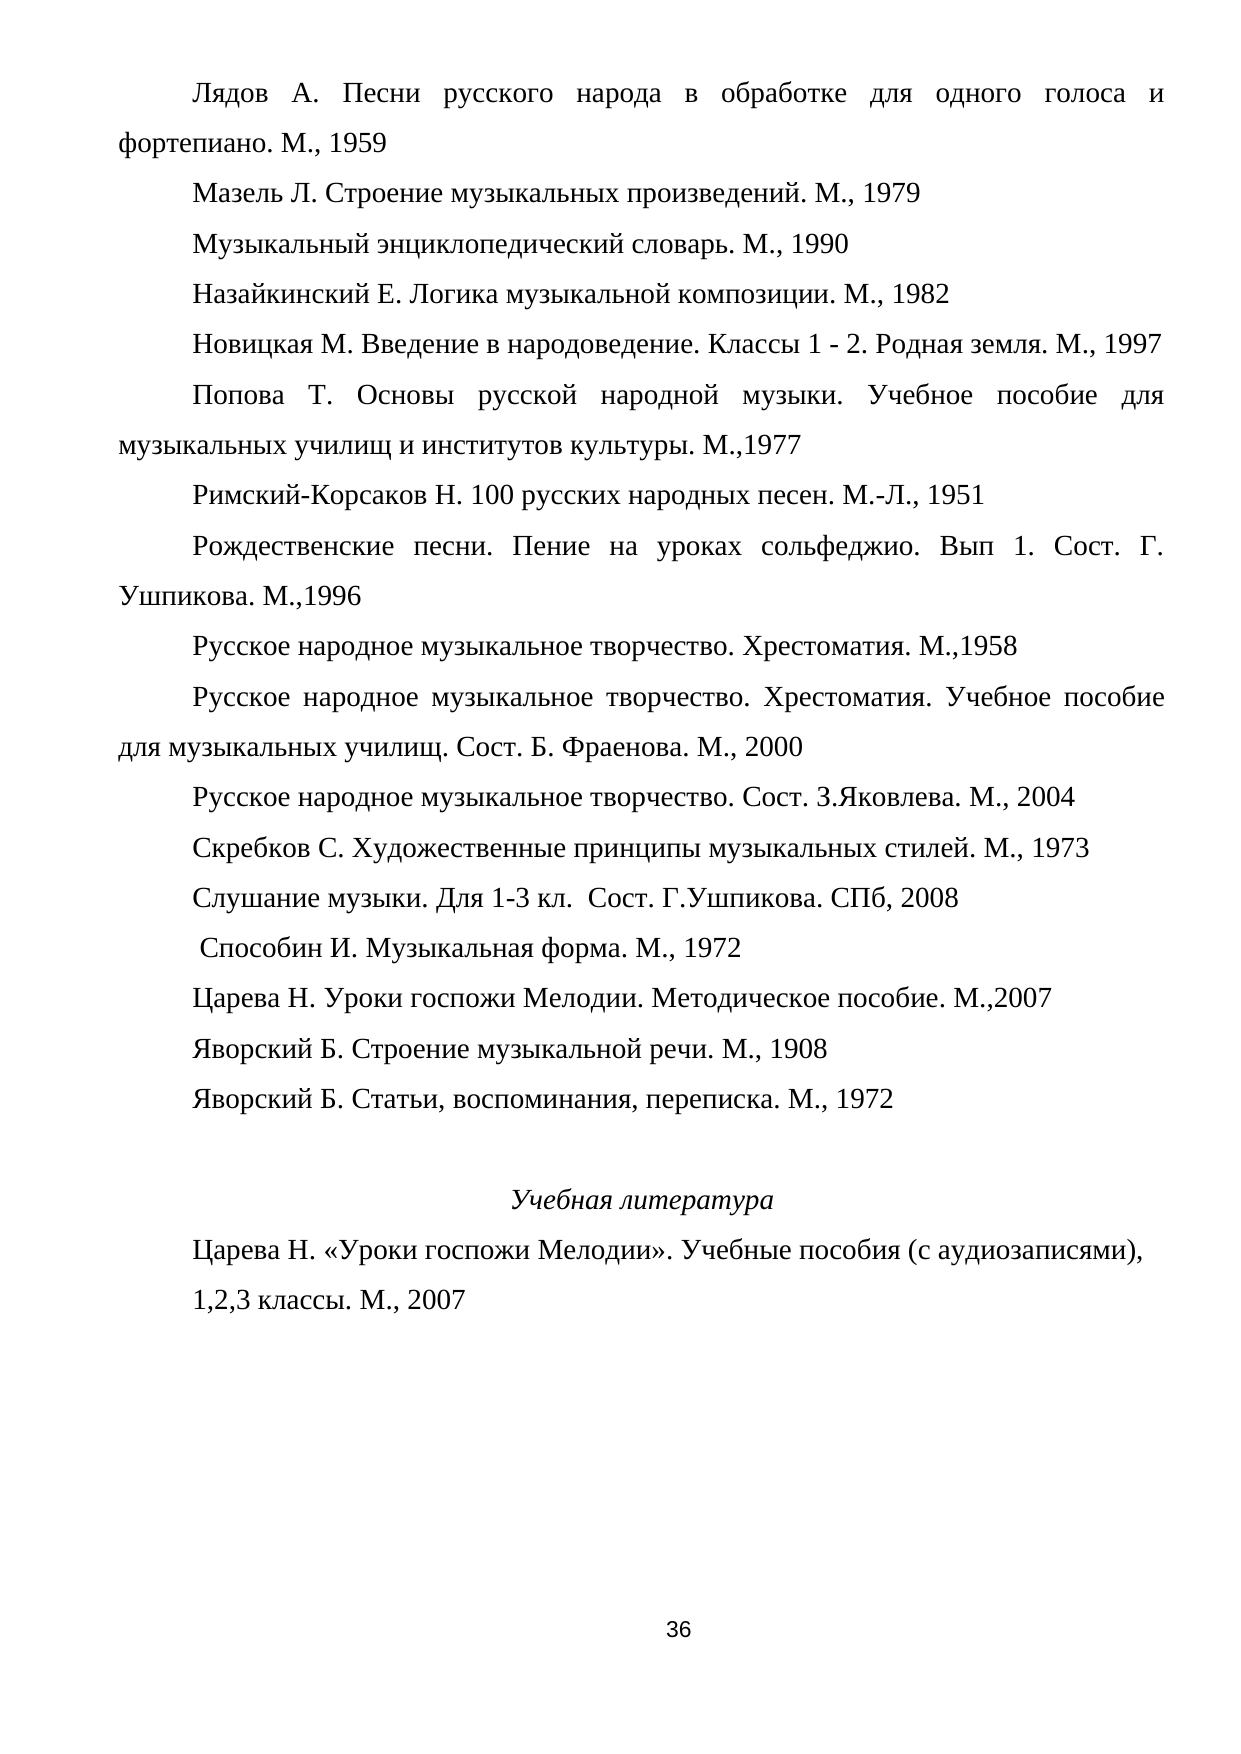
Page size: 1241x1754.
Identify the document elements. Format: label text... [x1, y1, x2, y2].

list Попова Т. Основы русской народной музыки. Учебное пособие для музыкальных училищ и институтов культуры. М.,1977 [118, 377, 1165, 461]
list Русское народное музыкальное творчество. Сост. З.Яковлева. М., 2004 [118, 779, 1165, 813]
list Назайкинский Е. Логика музыкальной композиции. М., 1982 [118, 276, 1165, 310]
list Учебная литература [118, 1182, 1165, 1215]
list Русское народное музыкальное творчество. Хрестоматия. М.,1958 [118, 628, 1165, 662]
list Новицкая М. Введение в народоведение. Классы 1 - 2. Родная земля. М., 1997 [118, 327, 1165, 360]
list Скребков С. Художественные принципы музыкальных стилей. М., 1973 [118, 830, 1165, 863]
list Русское народное музыкальное творчество. Хрестоматия. Учебное пособие для музыкальных училищ. Сост. Б. Фраенова. М., 2000 [118, 679, 1165, 763]
list Римский-Корсаков Н. 100 русских народных песен. М.-Л., 1951 [118, 477, 1165, 511]
list Рождественские песни. Пение на уроках сольфеджио. Вып 1. Сост. Г. Ушпикова. М.,1996 [118, 528, 1165, 612]
list Слушание музыки. Для 1-3 кл. Сост. Г.Ушпикова. СПб, 2008 [118, 880, 1165, 913]
list Яворский Б. Строение музыкальной речи. М., 1908 [118, 1031, 1165, 1064]
list Способин И. Музыкальная форма. М., 1972 [118, 930, 1165, 964]
list Яворский Б. Статьи, воспоминания, переписка. М., 1972 [118, 1081, 1165, 1115]
list Царева Н. Уроки госпожи Мелодии. Методическое пособие. М.,2007 [118, 981, 1165, 1014]
list 1,2,3 классы. М., 2007 [118, 1282, 1165, 1316]
list Царева Н. «Уроки госпожи Мелодии». Учебные пособия (с аудиозаписями), [118, 1232, 1165, 1266]
list Мазель Л. Строение музыкальных произведений. М., 1979 [118, 176, 1165, 209]
list Музыкальный энциклопедический словарь. М., 1990 [118, 226, 1165, 259]
list Лядов А. Песни русского народа в обработке для одного голоса и фортепиано. М., 1959 [118, 75, 1165, 159]
